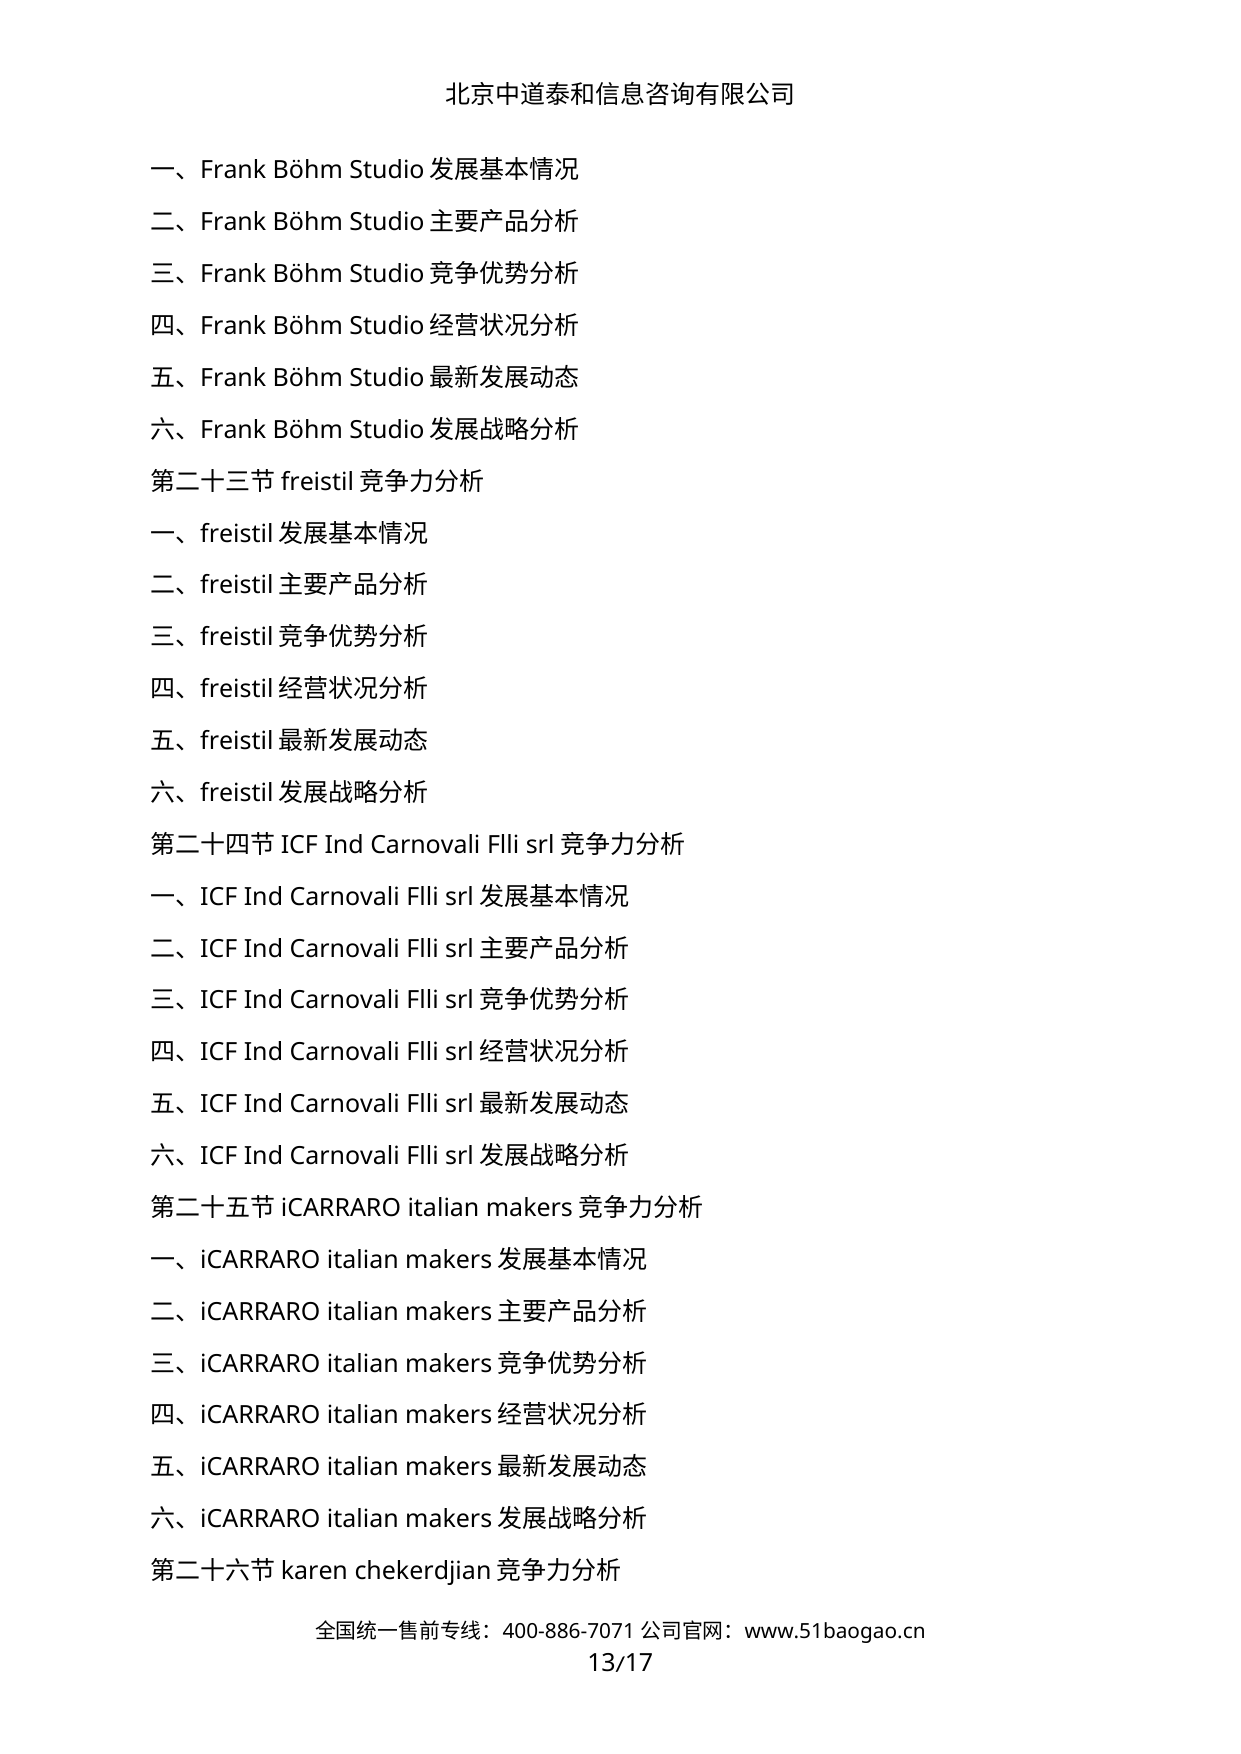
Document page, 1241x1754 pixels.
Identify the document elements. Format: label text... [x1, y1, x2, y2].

text 三、ICF Ind Carnovali Flli srl竞争优势分析 [150, 980, 1090, 1016]
text 一、ICF Ind Carnovali Flli srl发展基本情况 [150, 876, 1090, 912]
text 六、Frank Böhm Studio发展战略分析 [150, 409, 1090, 446]
text 二、Frank Böhm Studio主要产品分析 [150, 202, 1090, 238]
text 五、freistil最新发展动态 [150, 721, 1090, 757]
text 一、freistil发展基本情况 [150, 513, 1090, 549]
text 一、iCARRARO italian makers发展基本情况 [150, 1239, 1090, 1276]
text 第二十三节 freistil竞争力分析 [150, 461, 1090, 497]
text 四、iCARRARO italian makers经营状况分析 [150, 1395, 1090, 1431]
text 四、Frank Böhm Studio经营状况分析 [150, 306, 1090, 342]
text 第二十四节 ICF Ind Carnovali Flli srl竞争力分析 [150, 824, 1090, 861]
text 四、ICF Ind Carnovali Flli srl经营状况分析 [150, 1032, 1090, 1068]
text 五、Frank Böhm Studio最新发展动态 [150, 357, 1090, 394]
text 二、ICF Ind Carnovali Flli srl主要产品分析 [150, 928, 1090, 964]
text 第二十五节 iCARRARO italian makers竞争力分析 [150, 1187, 1090, 1224]
text 三、freistil竞争优势分析 [150, 617, 1090, 653]
text 六、freistil发展战略分析 [150, 772, 1090, 809]
text 第二十六节 karen chekerdjian竞争力分析 [150, 1551, 1090, 1587]
text 五、ICF Ind Carnovali Flli srl最新发展动态 [150, 1084, 1090, 1120]
text 二、iCARRARO italian makers主要产品分析 [150, 1291, 1090, 1327]
text 一、Frank Böhm Studio发展基本情况 [150, 150, 1090, 186]
text 三、Frank Böhm Studio竞争优势分析 [150, 254, 1090, 290]
text 六、ICF Ind Carnovali Flli srl发展战略分析 [150, 1136, 1090, 1172]
text 二、freistil主要产品分析 [150, 565, 1090, 601]
text 六、iCARRARO italian makers发展战略分析 [150, 1499, 1090, 1535]
text 三、iCARRARO italian makers竞争优势分析 [150, 1343, 1090, 1379]
text 五、iCARRARO italian makers最新发展动态 [150, 1447, 1090, 1483]
text 四、freistil经营状况分析 [150, 669, 1090, 705]
